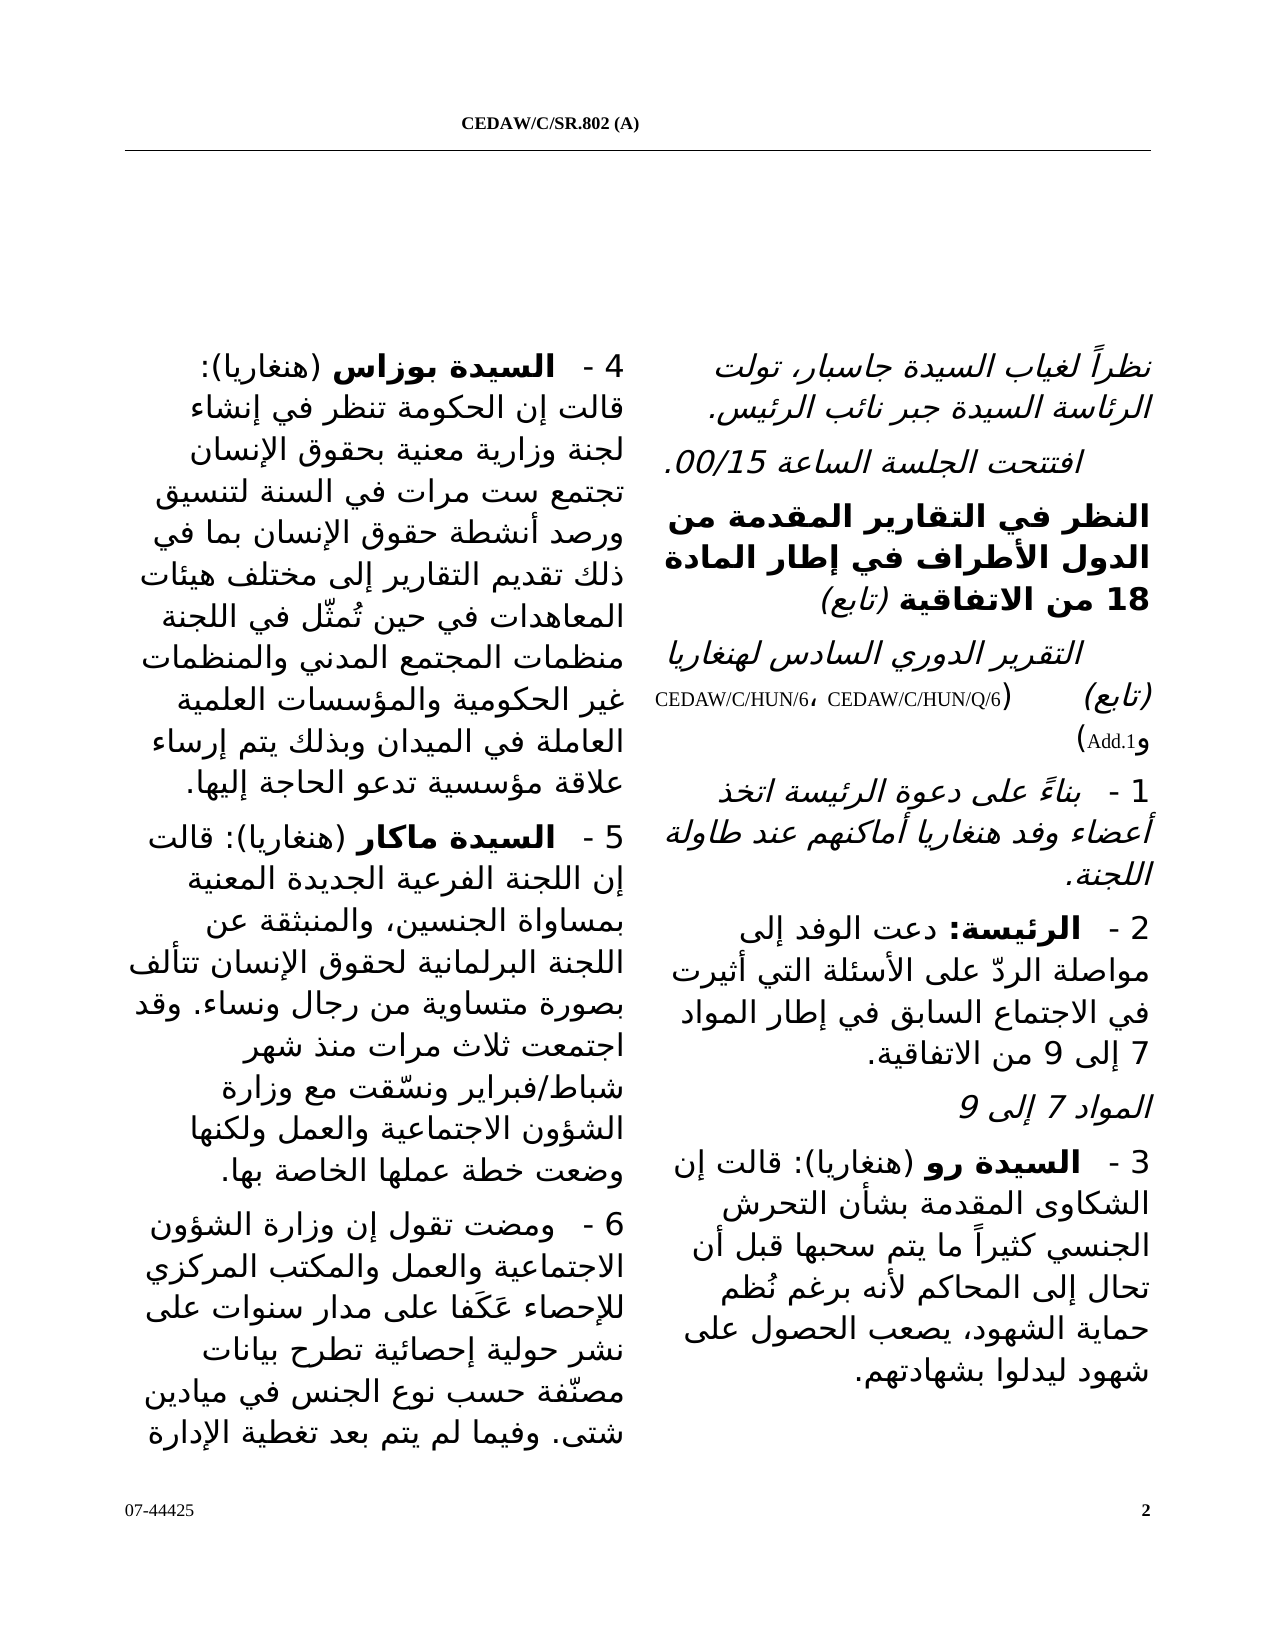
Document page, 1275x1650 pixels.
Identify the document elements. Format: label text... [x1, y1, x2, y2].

text 1 - بناءً على دعوة الرئيسة اتخذ أعضاء وفد هنغاريا أماكنهم عند طاولة اللجنة. [650, 769, 1151, 894]
text 5 - السيدة ماكار (هنغاريا): قالت إن اللجنة الفرعية الجديدة المعنية بمساواة الجنسين، والمنبثقة عن اللجنة البرلمانية لحقوق الإنسان تتألف بصورة متساوية من رجال ونساء. وقد اجتمعت ثلاث مرات منذ شهر شباط/فبراير ونسّقت مع وزارة الشؤون الاجتماعية والعمل ولكنها وضعت خطة عملها الخاصة بها. [124, 815, 625, 1190]
text النظر في التقارير المقدمة من الدول الأطراف في إطار المادة 18 من الاتفاقية (تابع) [650, 494, 1151, 619]
text التقرير الدوري السادس لهنغاريا (تابع) (CEDAW/C/HUN/6، CEDAW/C/HUN/Q/6 وAdd.1) [650, 631, 1151, 756]
text 4 - السيدة بوزاس (هنغاريا): قالت إن الحكومة تنظر في إنشاء لجنة وزارية معنية بحقوق الإنسان تجتمع ست مرات في السنة لتنسيق ورصد أنشطة حقوق الإنسان بما في ذلك تقديم التقارير إلى مختلف هيئات المعاهدات في حين تُمثّل في اللجنة منظمات المجتمع المدني والمنظمات غير الحكومية والمؤسسات العلمية العاملة في الميدان وبذلك يتم إرساء علاقة مؤسسية تدعو الحاجة إليها. [124, 344, 625, 802]
text 3 - السيدة رو (هنغاريا): قالت إن الشكاوى المقدمة بشأن التحرش الجنسي كثيراً ما يتم سحبها قبل أن تحال إلى المحاكم لأنه برغم نُظم حماية الشهود، يصعب الحصول على شهود ليدلوا بشهادتهم. [650, 1140, 1151, 1390]
text نظراً لغياب السيدة جاسبار، تولت الرئاسة السيدة جبر نائب الرئيس. [650, 344, 1151, 427]
text افتتحت الجلسة الساعة 00/15. [650, 440, 1151, 481]
text 2 - الرئيسة: دعت الوفد إلى مواصلة الردّ على الأسئلة التي أثيرت في الاجتماع السابق في إطار المواد 7 إلى 9 من الاتفاقية. [650, 906, 1151, 1073]
text المواد 7 إلى 9 [650, 1086, 1151, 1127]
